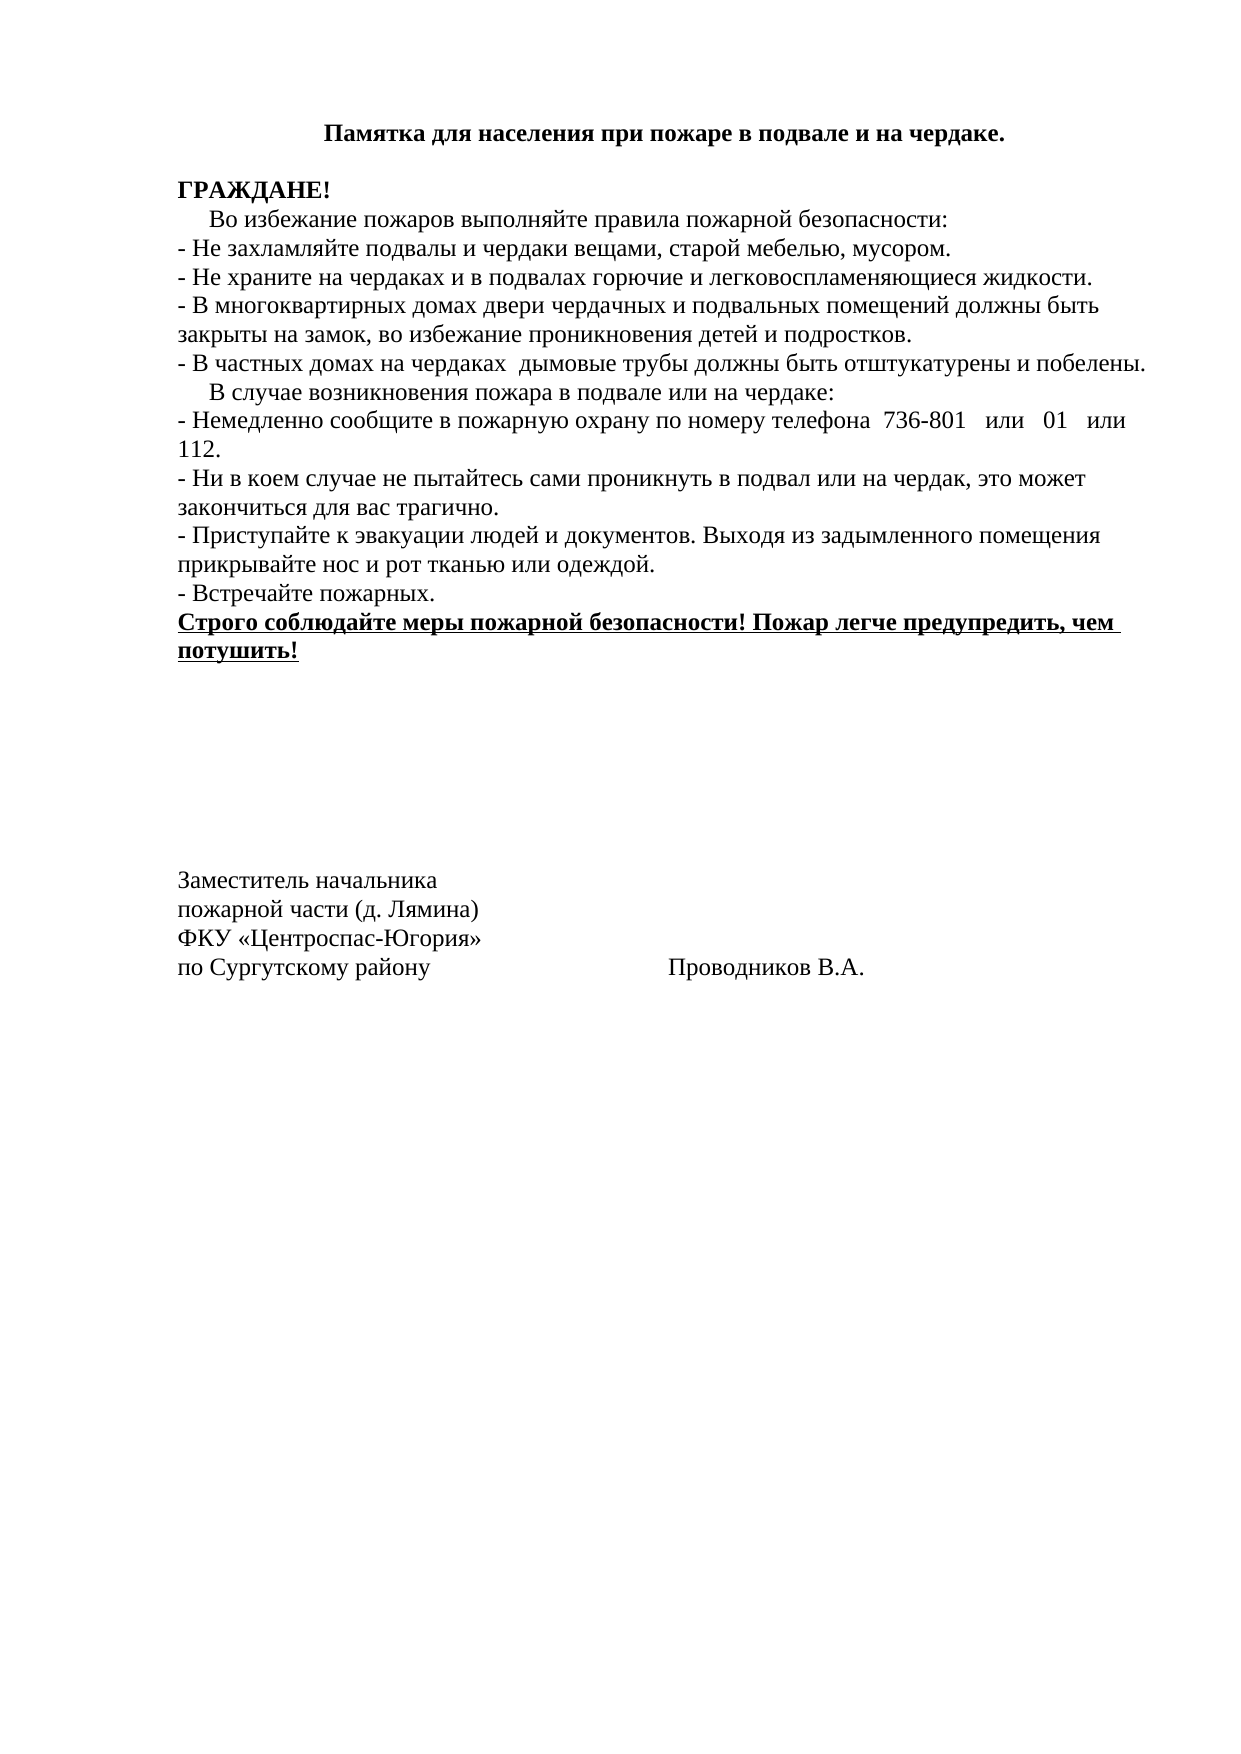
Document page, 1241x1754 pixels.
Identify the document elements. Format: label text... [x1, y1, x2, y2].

text - Ни в коем случае не пытайтесь сами проникнуть в подвал или на чердак, это может закончиться для вас трагично. [177, 463, 1152, 521]
text пожарной части (д. Лямина) [177, 894, 1152, 923]
text - Не захламляйте подвалы и чердаки вещами, старой мебелью, мусором. [177, 233, 1152, 262]
text - В частных домах на чердаках дымовые трубы должны быть отштукатурены и побелены. [177, 348, 1152, 377]
text ФКУ «Центроспас-Югория» [177, 923, 1152, 952]
text - В многоквартирных домах двери чердачных и подвальных помещений должны быть закрыты на замок, во избежание проникновения детей и подростков. [177, 291, 1152, 348]
text - Не храните на чердаках и в подвалах горючие и легковоспламеняющиеся жидкости. [177, 262, 1152, 291]
text Во избежание пожаров выполняйте правила пожарной безопасности: [177, 204, 1152, 233]
text Строго соблюдайте меры пожарной безопасности! Пожар легче предупредить, чем потушить! [177, 607, 1152, 664]
text В случае возникновения пожара в подвале или на чердаке: [177, 377, 1152, 406]
text Памятка для населения при пожаре в подвале и на чердаке. [177, 118, 1152, 147]
text - Встречайте пожарных. [177, 578, 1152, 607]
text - Немедленно сообщите в пожарную охрану по номеру телефона 736-801 или 01 или 112. [177, 406, 1152, 463]
text ГРАЖДАНЕ! [177, 176, 1152, 204]
text Заместитель начальника [177, 866, 1152, 894]
text по Сургутскому району Проводников В.А. [177, 952, 1152, 981]
text - Приступайте к эвакуации людей и документов. Выходя из задымленного помещения прикрывайте нос и рот тканью или одеждой. [177, 521, 1152, 578]
